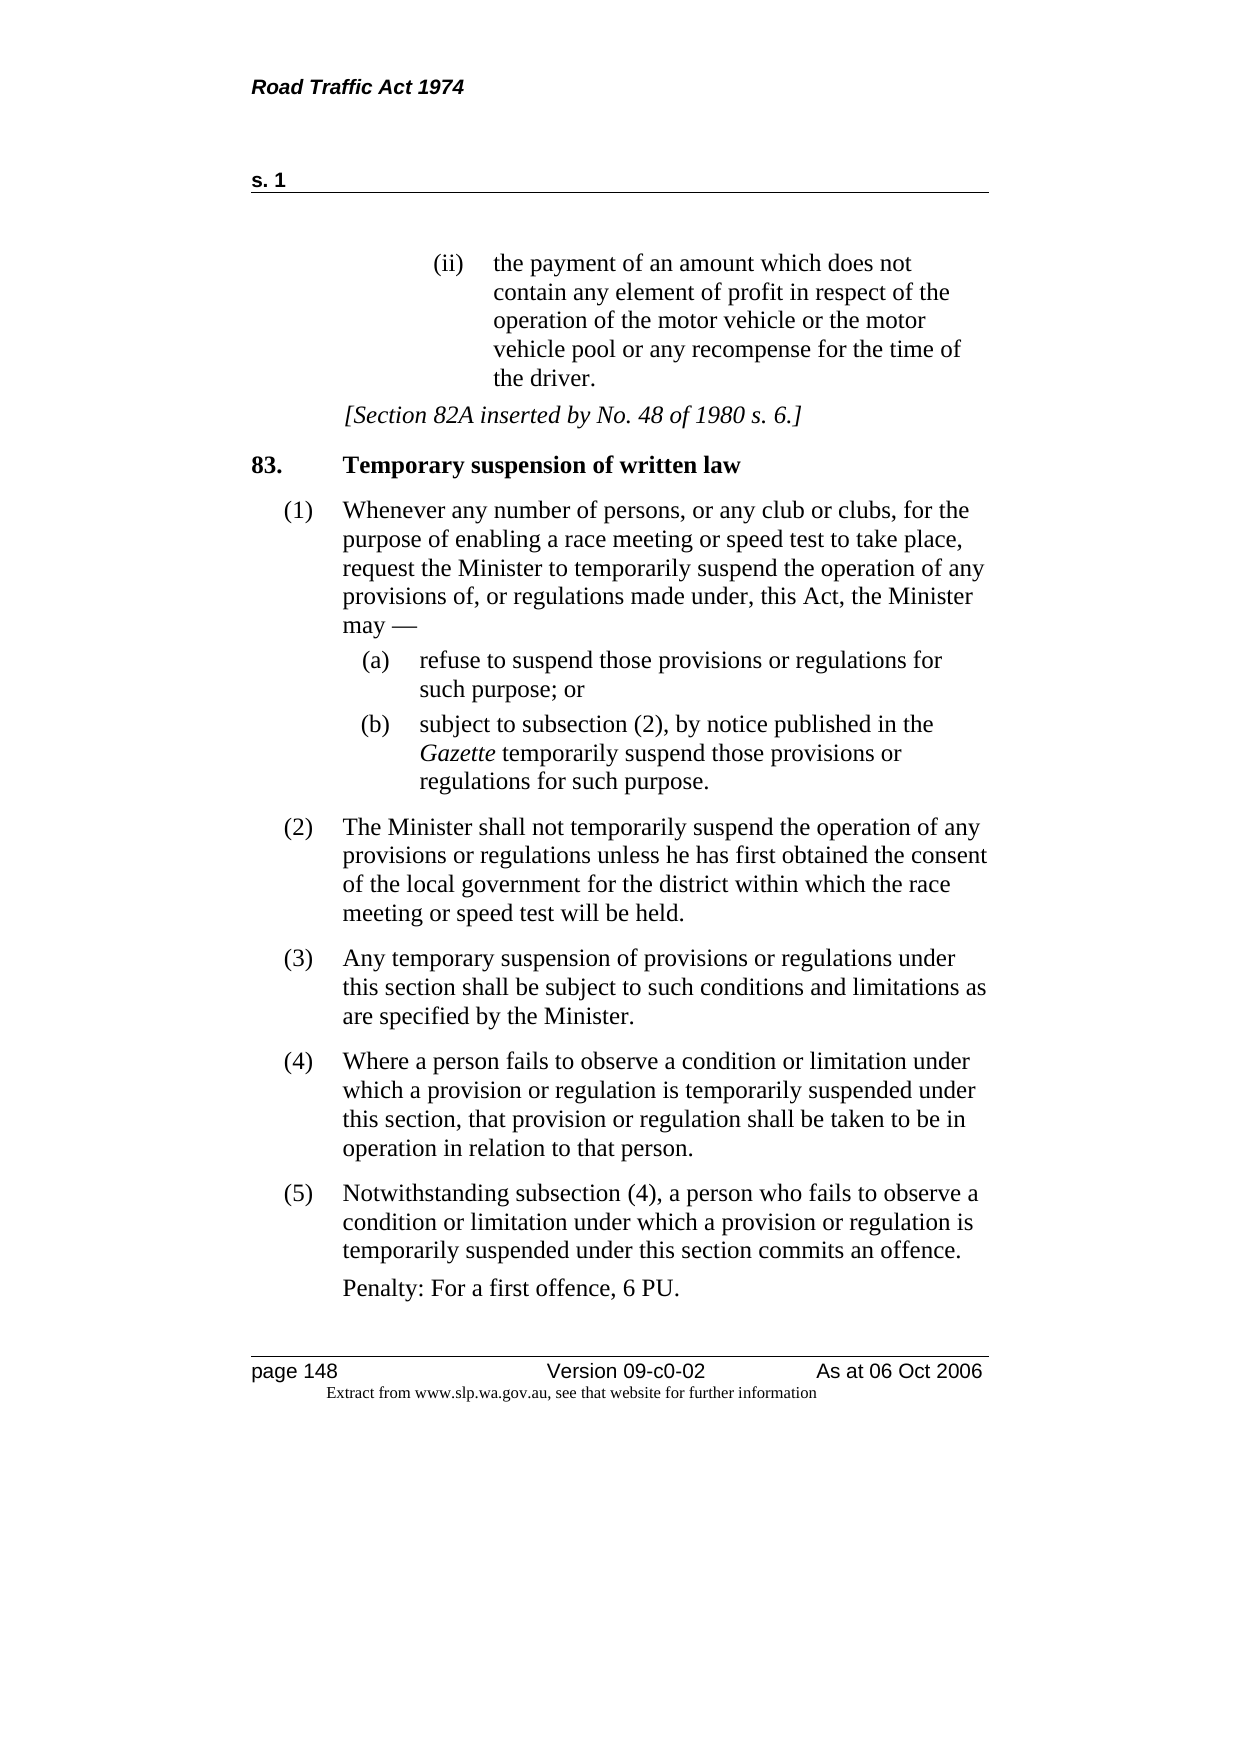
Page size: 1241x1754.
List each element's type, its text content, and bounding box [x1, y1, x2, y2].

text (b) subject to subsection (2), by notice published in the Gazette temporarily suspend those provisions or regulations for such purpose. [251, 709, 989, 795]
text (4) Where a person fails to observe a condition or limitation under which a provision or regulation is temporarily suspended under this section, that provision or regulation shall be taken to be in operation in relation to that person. [251, 1046, 989, 1161]
text (a) refuse to suspend those provisions or regulations for such purpose; or [251, 645, 989, 703]
subtitle 83. Temporary suspension of written law [251, 450, 989, 478]
text (5) Notwithstanding subsection (4), a person who fails to observe a condition or limitation under which a provision or regulation is temporarily suspended under this section commits an offence. [251, 1178, 989, 1264]
text (3) Any temporary suspension of provisions or regulations under this section shall be subject to such conditions and limitations as are specified by the Minister. [251, 943, 989, 1030]
text [Section 82A inserted by No. 48 of 1980 s. 6.] [251, 400, 989, 429]
text (1) Whenever any number of persons, or any club or clubs, for the purpose of enabling a race meeting or speed test to take place, request the Minister to temporarily suspend the operation of any provisions of, or regulations made under, this Act, the Minister may — [251, 495, 989, 639]
text (ii) the payment of an amount which does not contain any element of profit in respect of the operation of the motor vehicle or the motor vehicle pool or any recompense for the time of the driver. [251, 248, 989, 392]
text Penalty: For a first offence, 6 PU. [251, 1273, 989, 1301]
text (2) The Minister shall not temporarily suspend the operation of any provisions or regulations unless he has first obtained the consent of the local government for the district within which the race meeting or speed test will be held. [251, 812, 989, 927]
